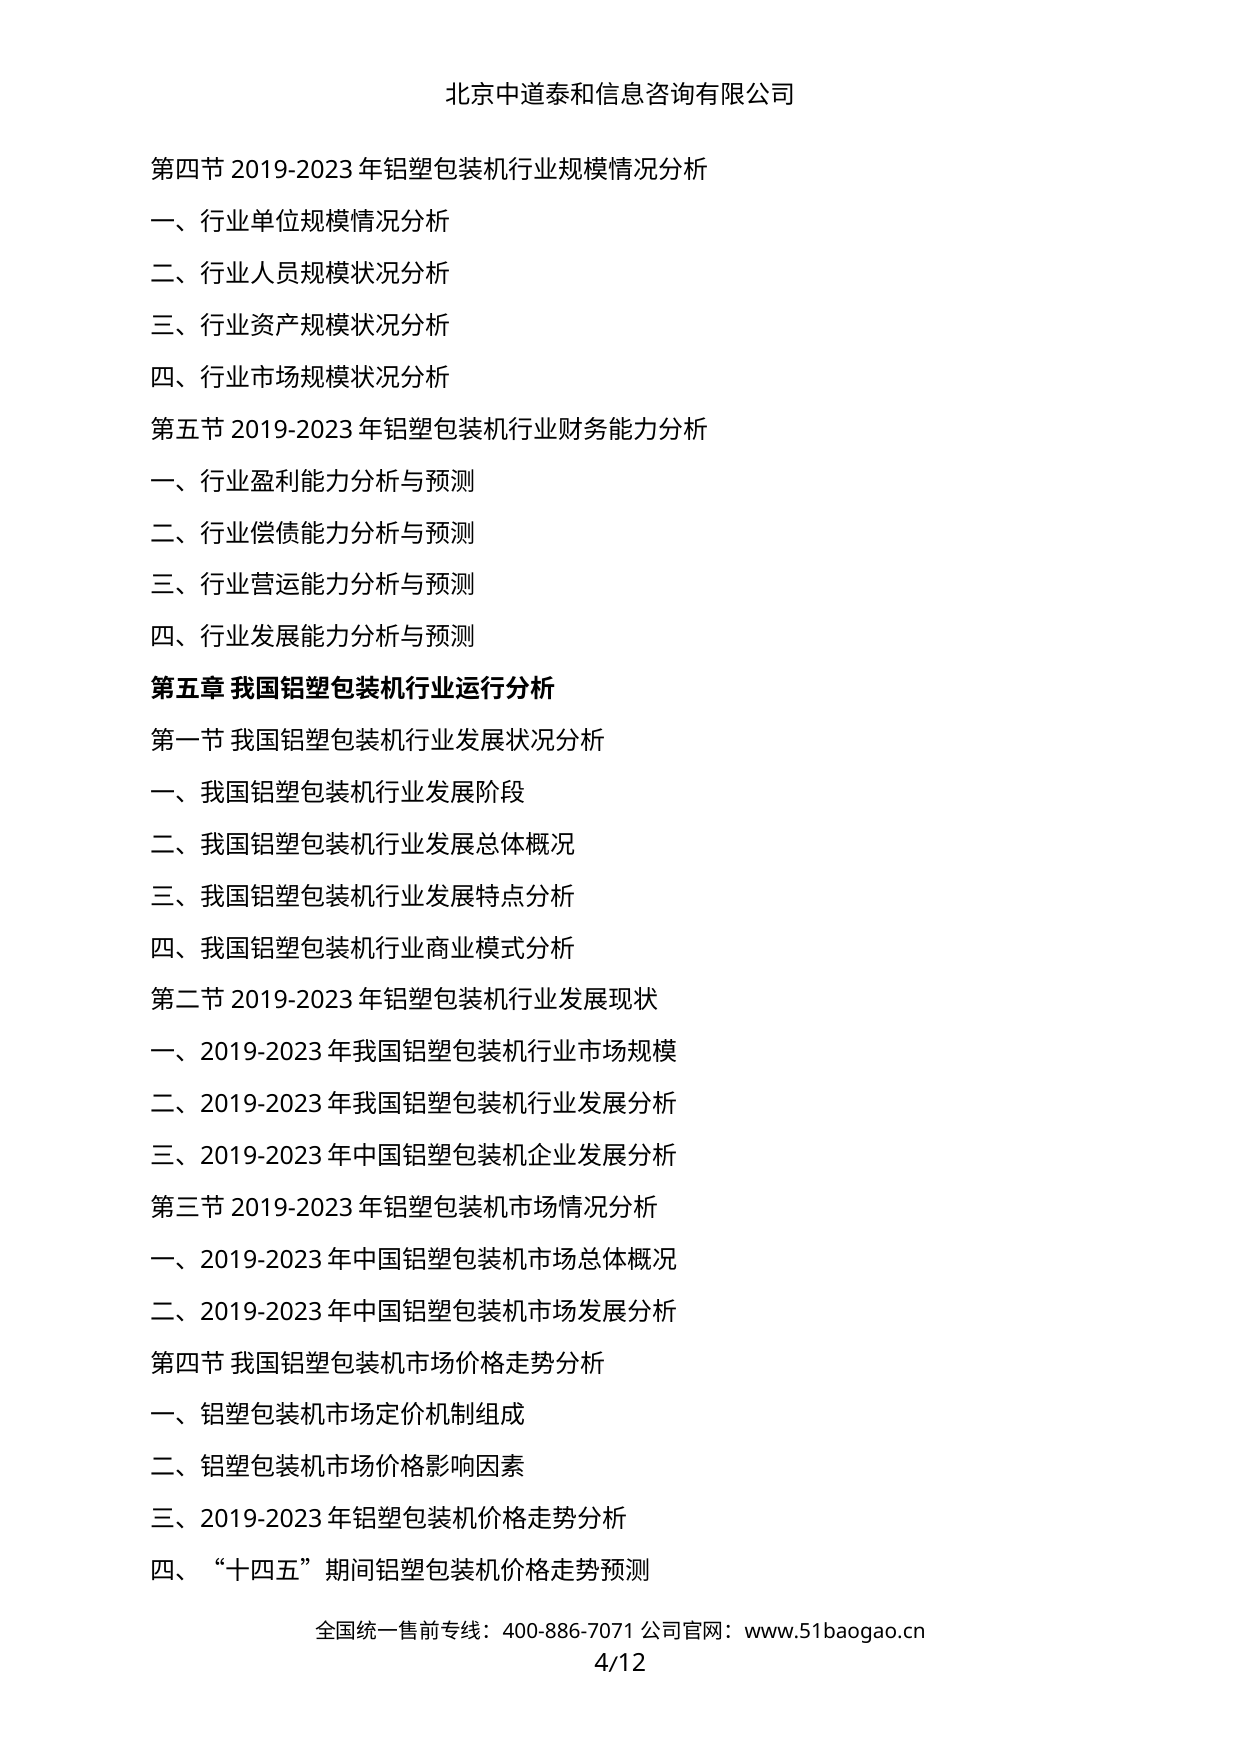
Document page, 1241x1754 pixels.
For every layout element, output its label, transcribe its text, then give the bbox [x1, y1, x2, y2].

text 第一节 我国铝塑包装机行业发展状况分析 [150, 721, 1090, 757]
text 三、2019-2023年铝塑包装机价格走势分析 [150, 1499, 1090, 1535]
text 第四节 2019-2023年铝塑包装机行业规模情况分析 [150, 150, 1090, 186]
text 二、我国铝塑包装机行业发展总体概况 [150, 824, 1090, 861]
text 一、铝塑包装机市场定价机制组成 [150, 1395, 1090, 1431]
text 二、2019-2023年我国铝塑包装机行业发展分析 [150, 1084, 1090, 1120]
text 一、我国铝塑包装机行业发展阶段 [150, 772, 1090, 809]
text 三、行业资产规模状况分析 [150, 306, 1090, 342]
text 二、2019-2023年中国铝塑包装机市场发展分析 [150, 1291, 1090, 1327]
text 第五章 我国铝塑包装机行业运行分析 [150, 669, 1090, 705]
text 第二节 2019-2023年铝塑包装机行业发展现状 [150, 980, 1090, 1016]
text 三、2019-2023年中国铝塑包装机企业发展分析 [150, 1136, 1090, 1172]
text 二、铝塑包装机市场价格影响因素 [150, 1447, 1090, 1483]
text 一、行业盈利能力分析与预测 [150, 461, 1090, 497]
text 三、我国铝塑包装机行业发展特点分析 [150, 876, 1090, 912]
text 四、行业发展能力分析与预测 [150, 617, 1090, 653]
text 四、我国铝塑包装机行业商业模式分析 [150, 928, 1090, 964]
text 四、行业市场规模状况分析 [150, 357, 1090, 394]
text 一、2019-2023年中国铝塑包装机市场总体概况 [150, 1239, 1090, 1276]
text 二、行业偿债能力分析与预测 [150, 513, 1090, 549]
text 三、行业营运能力分析与预测 [150, 565, 1090, 601]
text 第四节 我国铝塑包装机市场价格走势分析 [150, 1343, 1090, 1379]
text 一、2019-2023年我国铝塑包装机行业市场规模 [150, 1032, 1090, 1068]
text 一、行业单位规模情况分析 [150, 202, 1090, 238]
text 第三节 2019-2023年铝塑包装机市场情况分析 [150, 1187, 1090, 1224]
text 二、行业人员规模状况分析 [150, 254, 1090, 290]
text 第五节 2019-2023年铝塑包装机行业财务能力分析 [150, 409, 1090, 446]
text 四、“十四五”期间铝塑包装机价格走势预测 [150, 1551, 1090, 1587]
